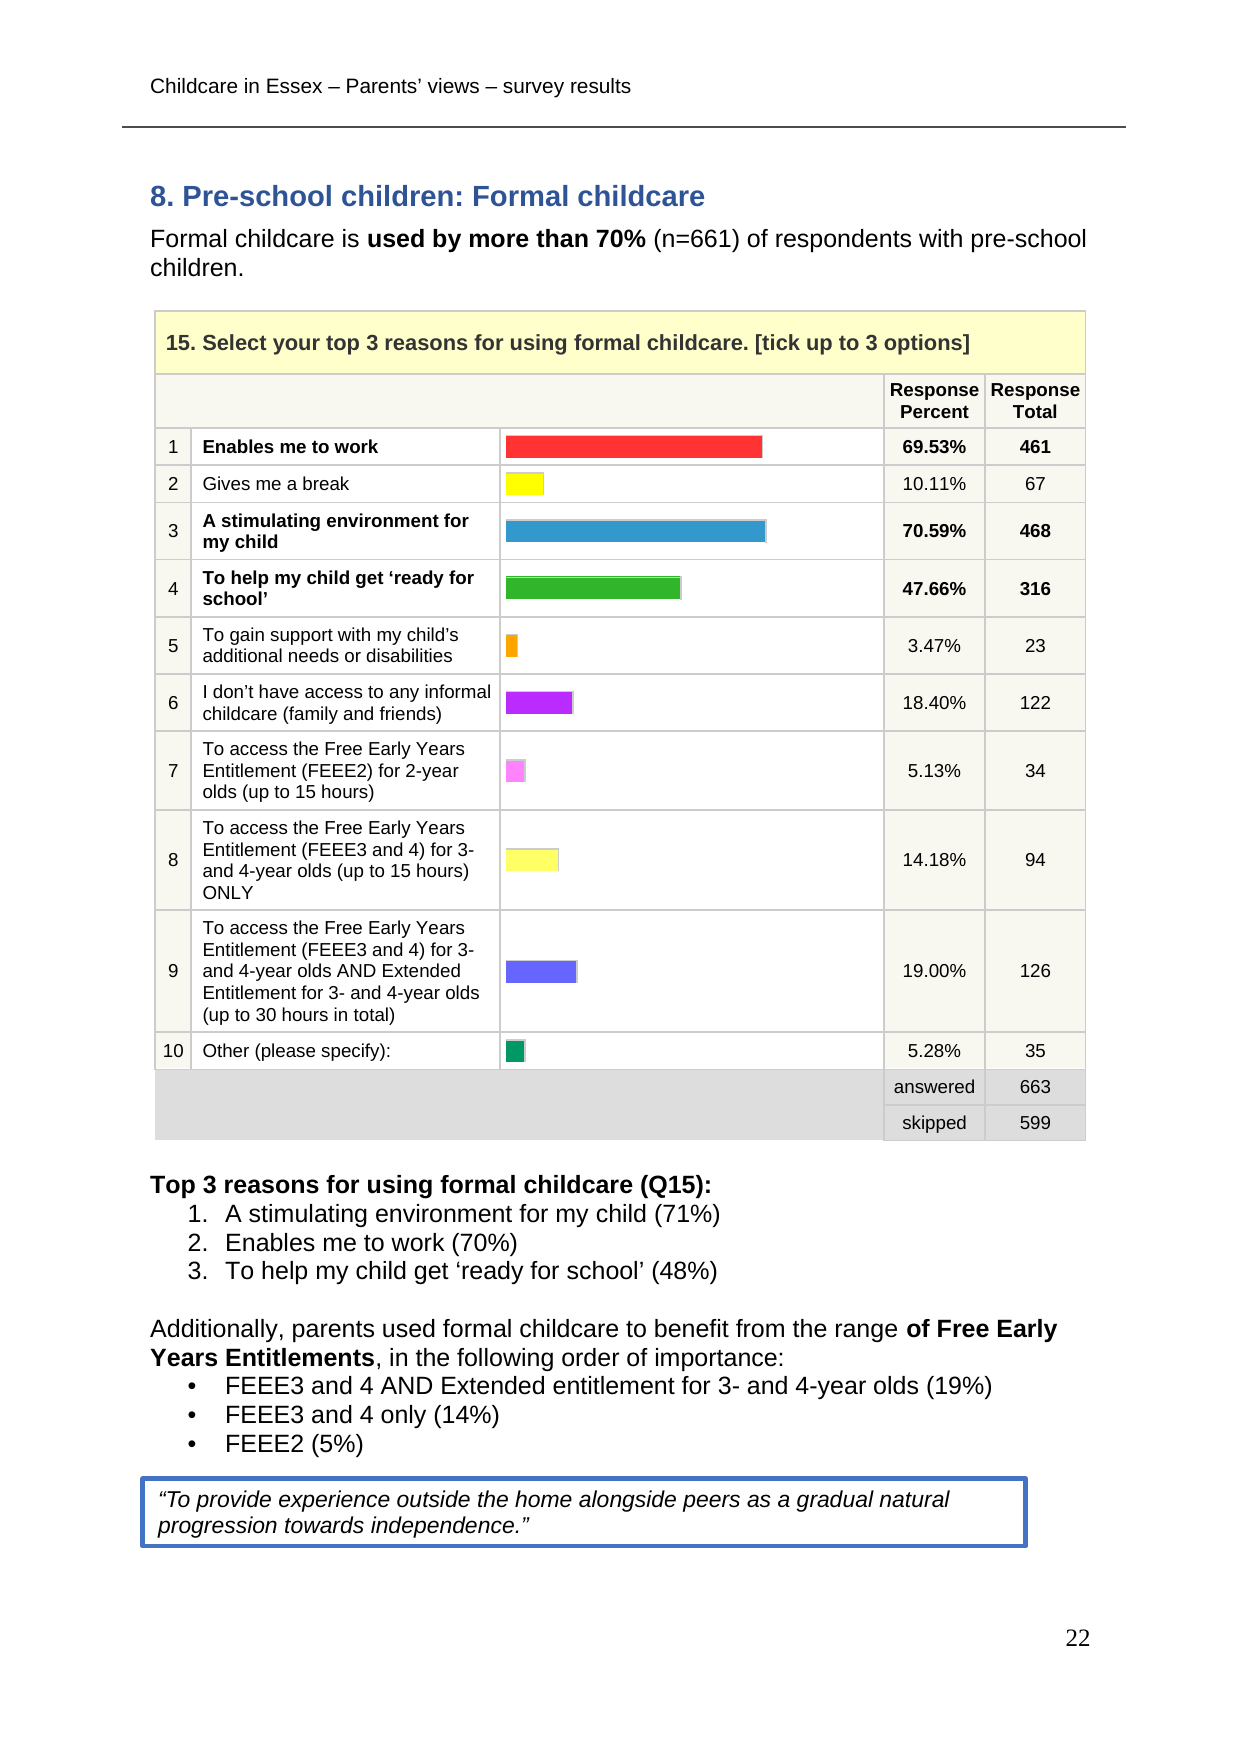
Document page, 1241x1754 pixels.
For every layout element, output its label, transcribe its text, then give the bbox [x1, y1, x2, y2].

table_cell 2 [156, 466, 190, 502]
table_cell 3.47% [885, 618, 984, 673]
table_cell To access the Free Early Years Entitlement (FEEE2) for 2-year olds (up to 15 hours) [192, 732, 499, 809]
table_cell [501, 560, 883, 616]
table_cell [501, 675, 883, 730]
table_cell Other (please specify): [192, 1033, 499, 1068]
table_cell 5 [156, 618, 190, 673]
list FEEE2 (5%) [187, 1429, 1090, 1458]
text Top 3 reasons for using formal childcare (Q15): [150, 1170, 1090, 1199]
table_cell 3 [156, 503, 190, 559]
table_cell 5.13% [885, 732, 984, 809]
table_cell 23 [986, 618, 1085, 673]
text Additionally, parents used formal childcare to benefit from the range of Free Early Years Entitlements, in the following order of importance: [150, 1314, 1090, 1371]
table_cell 126 [986, 911, 1085, 1031]
table_cell Response Total [986, 375, 1085, 427]
table_cell 19.00% [885, 911, 984, 1031]
table_cell [501, 618, 883, 673]
table_cell 10.11% [885, 466, 984, 502]
table_cell [155, 1070, 883, 1140]
table_cell 35 [986, 1033, 1085, 1068]
table_cell 18.40% [885, 675, 984, 730]
table_cell 34 [986, 732, 1085, 809]
table_cell 316 [986, 560, 1085, 616]
table_cell Enables me to work [192, 429, 499, 464]
table_cell To access the Free Early Years Entitlement (FEEE3 and 4) for 3- and 4-year olds AND Extended Entitlement for 3- and 4-year olds (up to 30 hours in total) [192, 911, 499, 1031]
table_cell answered [885, 1070, 984, 1104]
table_cell Gives me a break [192, 466, 499, 502]
table_cell To help my child get ‘ready for school’ [192, 560, 499, 616]
table_cell [501, 466, 883, 502]
table_cell 599 [986, 1106, 1085, 1140]
table_cell 9 [156, 911, 190, 1031]
list To help my child get ‘ready for school’ (48%) [187, 1256, 1090, 1285]
table_cell 663 [986, 1070, 1085, 1104]
table_cell 468 [986, 503, 1085, 559]
table_cell skipped [885, 1106, 984, 1140]
table_cell 461 [986, 429, 1085, 464]
table_header 15. Select your top 3 reasons for using formal childcare. [tick up to 3 options] [156, 312, 1085, 373]
table_cell [156, 375, 883, 427]
table_cell 4 [156, 560, 190, 616]
table_cell [501, 503, 883, 559]
table_cell To gain support with my child’s additional needs or disabilities [192, 618, 499, 673]
table_cell To access the Free Early Years Entitlement (FEEE3 and 4) for 3- and 4-year olds (up to 15 hours) ONLY [192, 811, 499, 909]
table_cell 5.28% [885, 1033, 984, 1068]
table_cell I don’t have access to any informal childcare (family and friends) [192, 675, 499, 730]
table_cell [501, 429, 883, 464]
table_cell [501, 811, 883, 909]
table_cell 70.59% [885, 503, 984, 559]
list A stimulating environment for my child (71%) [187, 1199, 1090, 1228]
table_cell 69.53% [885, 429, 984, 464]
table_cell 47.66% [885, 560, 984, 616]
table_cell 8 [156, 811, 190, 909]
table_cell 1 [156, 429, 190, 464]
table_cell 7 [156, 732, 190, 809]
list FEEE3 and 4 only (14%) [187, 1400, 1090, 1429]
table_cell [501, 732, 883, 809]
subtitle 8. Pre-school children: Formal childcare [150, 179, 1090, 212]
table_cell Response Percent [885, 375, 984, 427]
table_cell A stimulating environment for my child [192, 503, 499, 559]
text Formal childcare is used by more than 70% (n=661) of respondents with pre-school children. [150, 224, 1090, 282]
list FEEE3 and 4 AND Extended entitlement for 3- and 4-year olds (19%) [187, 1371, 1090, 1400]
table_cell 67 [986, 466, 1085, 502]
list Enables me to work (70%) [187, 1228, 1090, 1256]
table_cell 14.18% [885, 811, 984, 909]
table_cell [501, 911, 883, 1031]
table_cell 6 [156, 675, 190, 730]
table_cell 122 [986, 675, 1085, 730]
table_cell 10 [156, 1033, 190, 1068]
table_cell 94 [986, 811, 1085, 909]
table_cell [501, 1033, 883, 1068]
